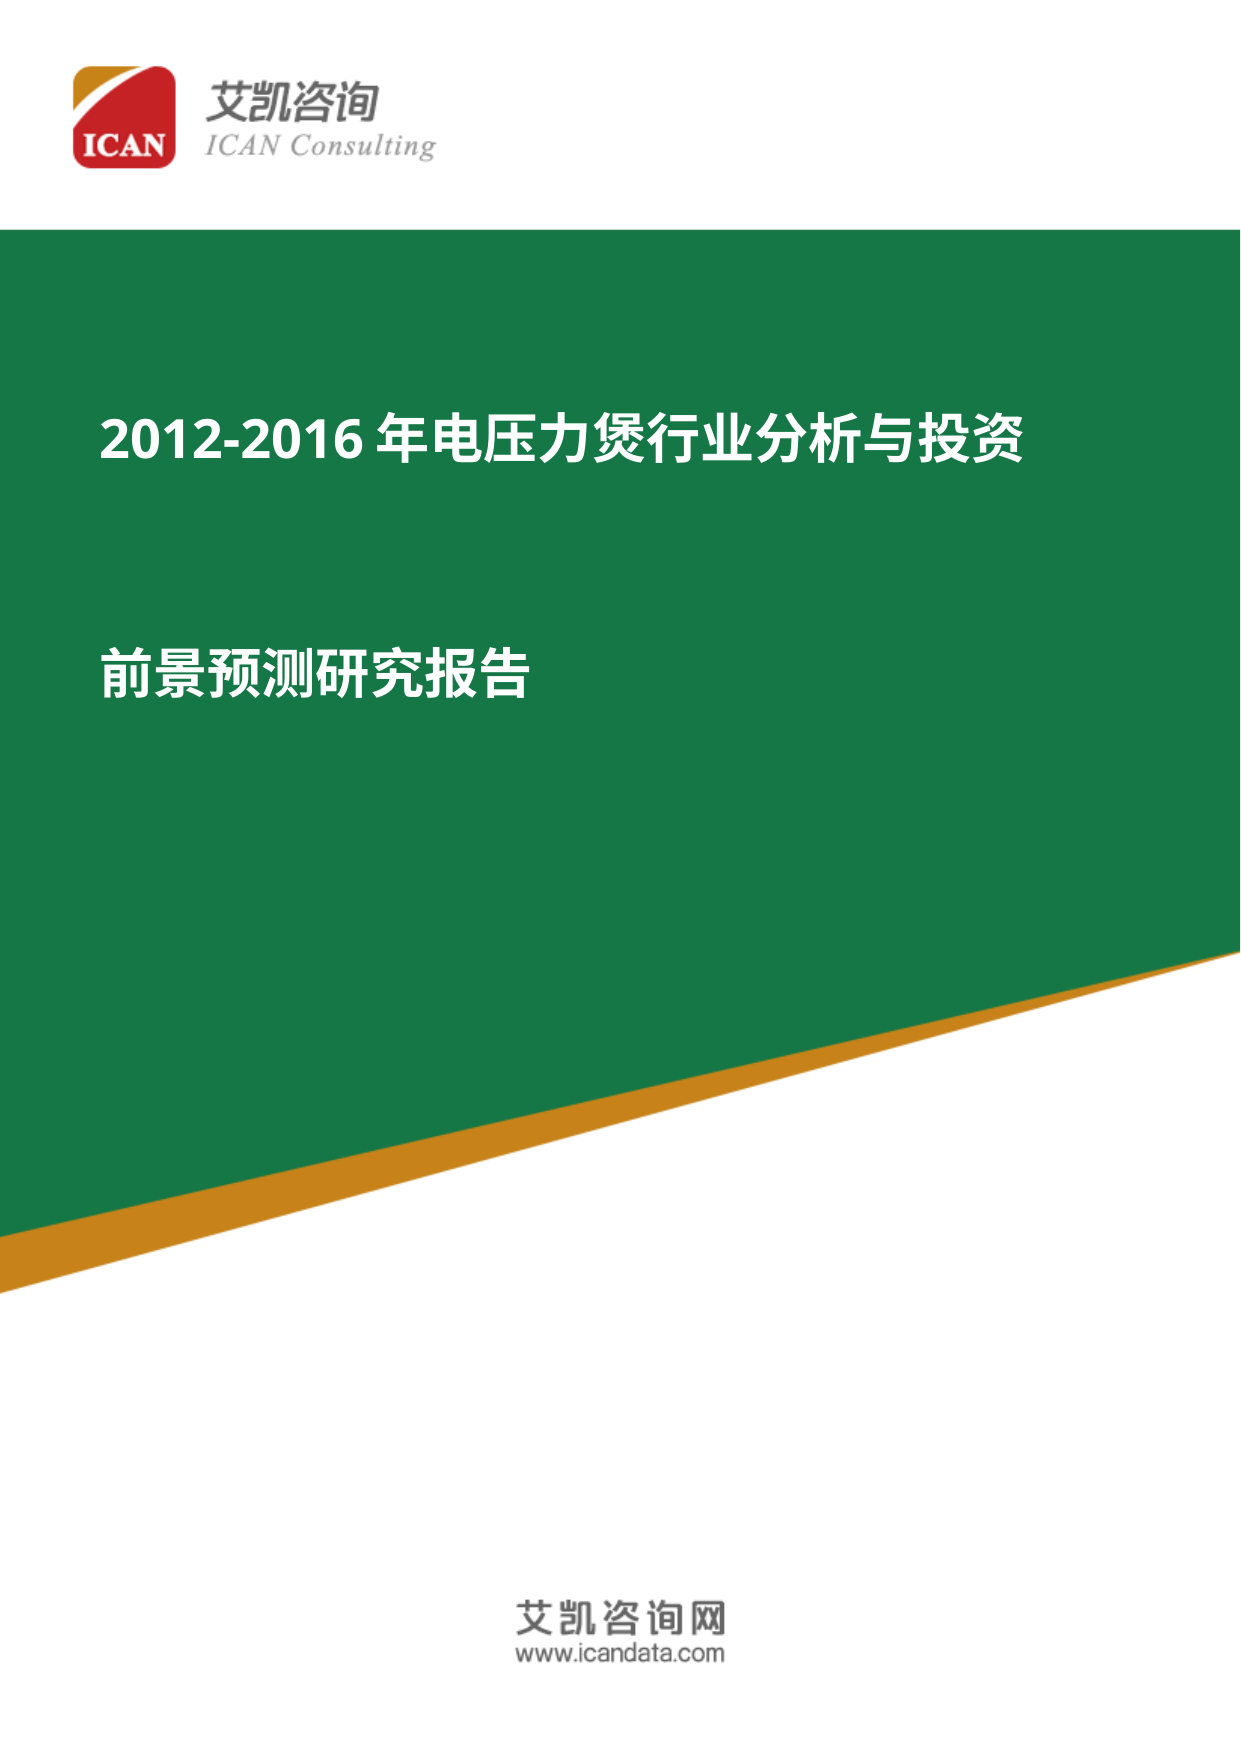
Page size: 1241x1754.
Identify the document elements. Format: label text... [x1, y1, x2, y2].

picture [0, 5, 1241, 1754]
subtitle 2012-2016年电压力煲行业分析与投资前景预测研究报告 [99, 386, 1053, 718]
